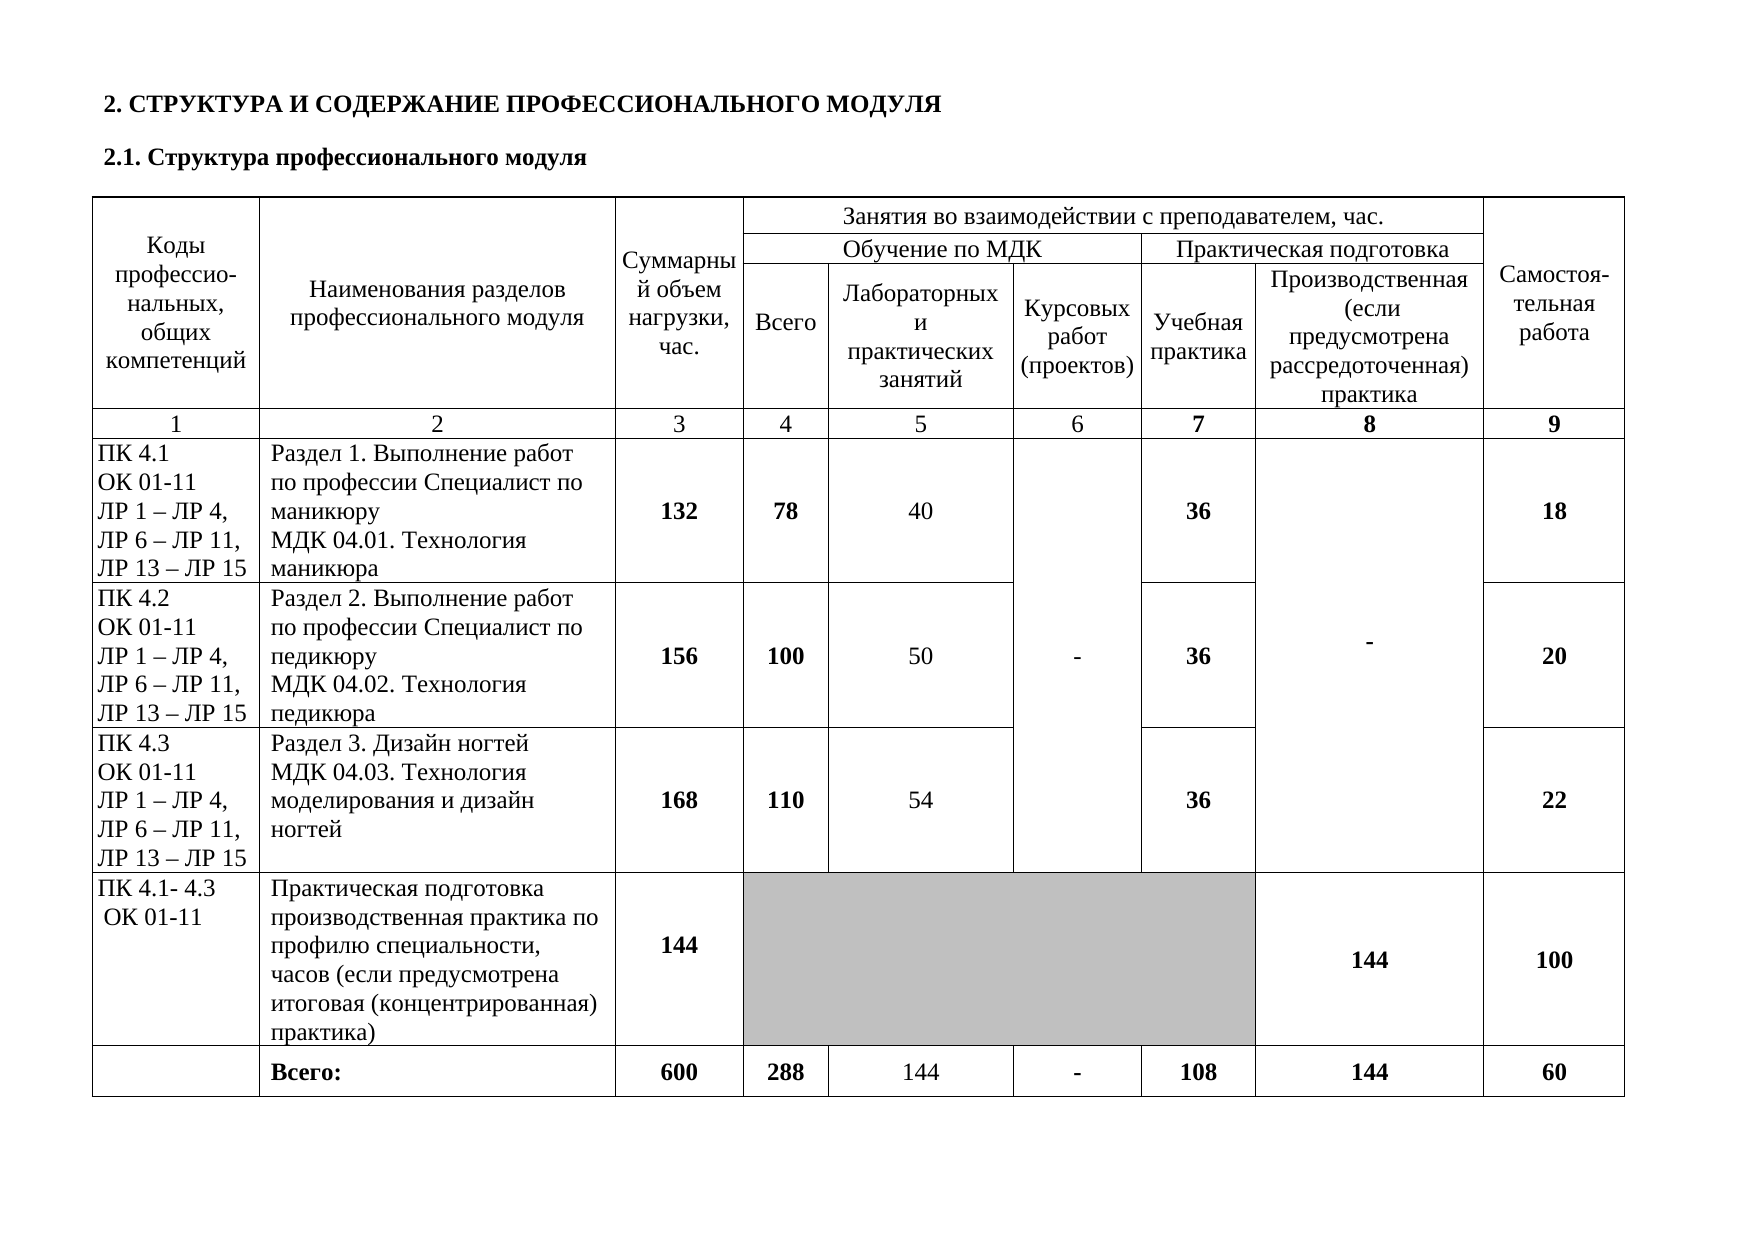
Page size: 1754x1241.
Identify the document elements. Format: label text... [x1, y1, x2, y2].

table_cell - [1014, 1046, 1141, 1096]
table_cell Раздел 2. Выполнение работ по профессии Специалист по педикюру МДК 04.02. Технология педикюра [260, 583, 615, 727]
table_cell 110 [744, 728, 828, 872]
table_cell 6 [1014, 409, 1141, 437]
table_cell 18 [1484, 439, 1624, 582]
table_cell 22 [1484, 728, 1624, 872]
table_cell [93, 1046, 259, 1096]
table_cell [744, 873, 1255, 1045]
table_cell 144 [616, 873, 743, 1045]
table_cell Раздел 1. Выполнение работ по профессии Специалист по маникюру МДК 04.01. Технология маникюра [260, 439, 615, 582]
table_cell 7 [1142, 409, 1255, 437]
table_cell Учебная практика [1142, 264, 1255, 408]
table_cell Лабораторных и практических занятий [829, 264, 1013, 408]
table_header Самостоя-тельная работа [1484, 198, 1624, 408]
text 2.1. Структура профессионального модуля [103, 142, 1636, 171]
table_header Занятия во взаимодействии с преподавателем, час. [744, 198, 1483, 233]
table_cell 168 [616, 728, 743, 872]
table_cell Практическая подготовка производственная практика по профилю специальности, часов (если предусмотрена итоговая (концентрированная) практика) [260, 873, 615, 1045]
table_cell - [1014, 439, 1141, 872]
table_cell Производственная (если предусмотрена рассредоточенная) практика [1256, 264, 1483, 408]
table_cell 50 [829, 583, 1013, 727]
table_cell 100 [744, 583, 828, 727]
table_cell 1 [93, 409, 259, 437]
table_cell 156 [616, 583, 743, 727]
table_cell 36 [1142, 583, 1255, 727]
table_cell - [1256, 439, 1483, 872]
table_cell ПК 4.3 ОК 01-11 ЛР 1 – ЛР 4, ЛР 6 – ЛР 11, ЛР 13 – ЛР 15 [93, 728, 259, 872]
table_cell 132 [616, 439, 743, 582]
table_cell 5 [829, 409, 1013, 437]
table_cell 20 [1484, 583, 1624, 727]
text 2. СТРУКТУРА И СОДЕРЖАНИЕ ПРОФЕССИОНАЛЬНОГО МОДУЛЯ [103, 89, 1636, 117]
table_cell 3 [616, 409, 743, 437]
table_cell 144 [1256, 1046, 1483, 1096]
table_cell 60 [1484, 1046, 1624, 1096]
table_cell 144 [829, 1046, 1013, 1096]
table_cell 144 [1256, 873, 1483, 1045]
table_cell Практическая подготовка [1142, 234, 1483, 263]
table_cell Всего [744, 264, 828, 408]
table_cell ПК 4.1 ОК 01-11 ЛР 1 – ЛР 4, ЛР 6 – ЛР 11, ЛР 13 – ЛР 15 [93, 439, 259, 582]
table_cell 600 [616, 1046, 743, 1096]
table_cell Всего: [260, 1046, 615, 1096]
table_header Наименования разделов профессионального модуля [260, 198, 615, 408]
table_cell 288 [744, 1046, 828, 1096]
table_header Суммарный объем нагрузки, час. [616, 198, 743, 408]
table_cell Обучение по МДК [744, 234, 1141, 263]
table_cell ПК 4.2 ОК 01-11 ЛР 1 – ЛР 4, ЛР 6 – ЛР 11, ЛР 13 – ЛР 15 [93, 583, 259, 727]
table_cell 78 [744, 439, 828, 582]
table_cell Курсовых работ (проектов) [1014, 264, 1141, 408]
table_cell 2 [260, 409, 615, 437]
table_cell 9 [1484, 409, 1624, 437]
table_cell 108 [1142, 1046, 1255, 1096]
table_header Коды профессио-нальных, общих компетенций [93, 198, 259, 408]
table_cell Раздел 3. Дизайн ногтей МДК 04.03. Технология моделирования и дизайн ногтей [260, 728, 615, 872]
table_cell 54 [829, 728, 1013, 872]
table_cell 4 [744, 409, 828, 437]
table_cell 36 [1142, 439, 1255, 582]
table_cell 100 [1484, 873, 1624, 1045]
table_cell ПК 4.1- 4.3 ОК 01-11 [93, 873, 259, 1045]
table_cell 40 [829, 439, 1013, 582]
table_cell 36 [1142, 728, 1255, 872]
table_cell 8 [1256, 409, 1483, 437]
